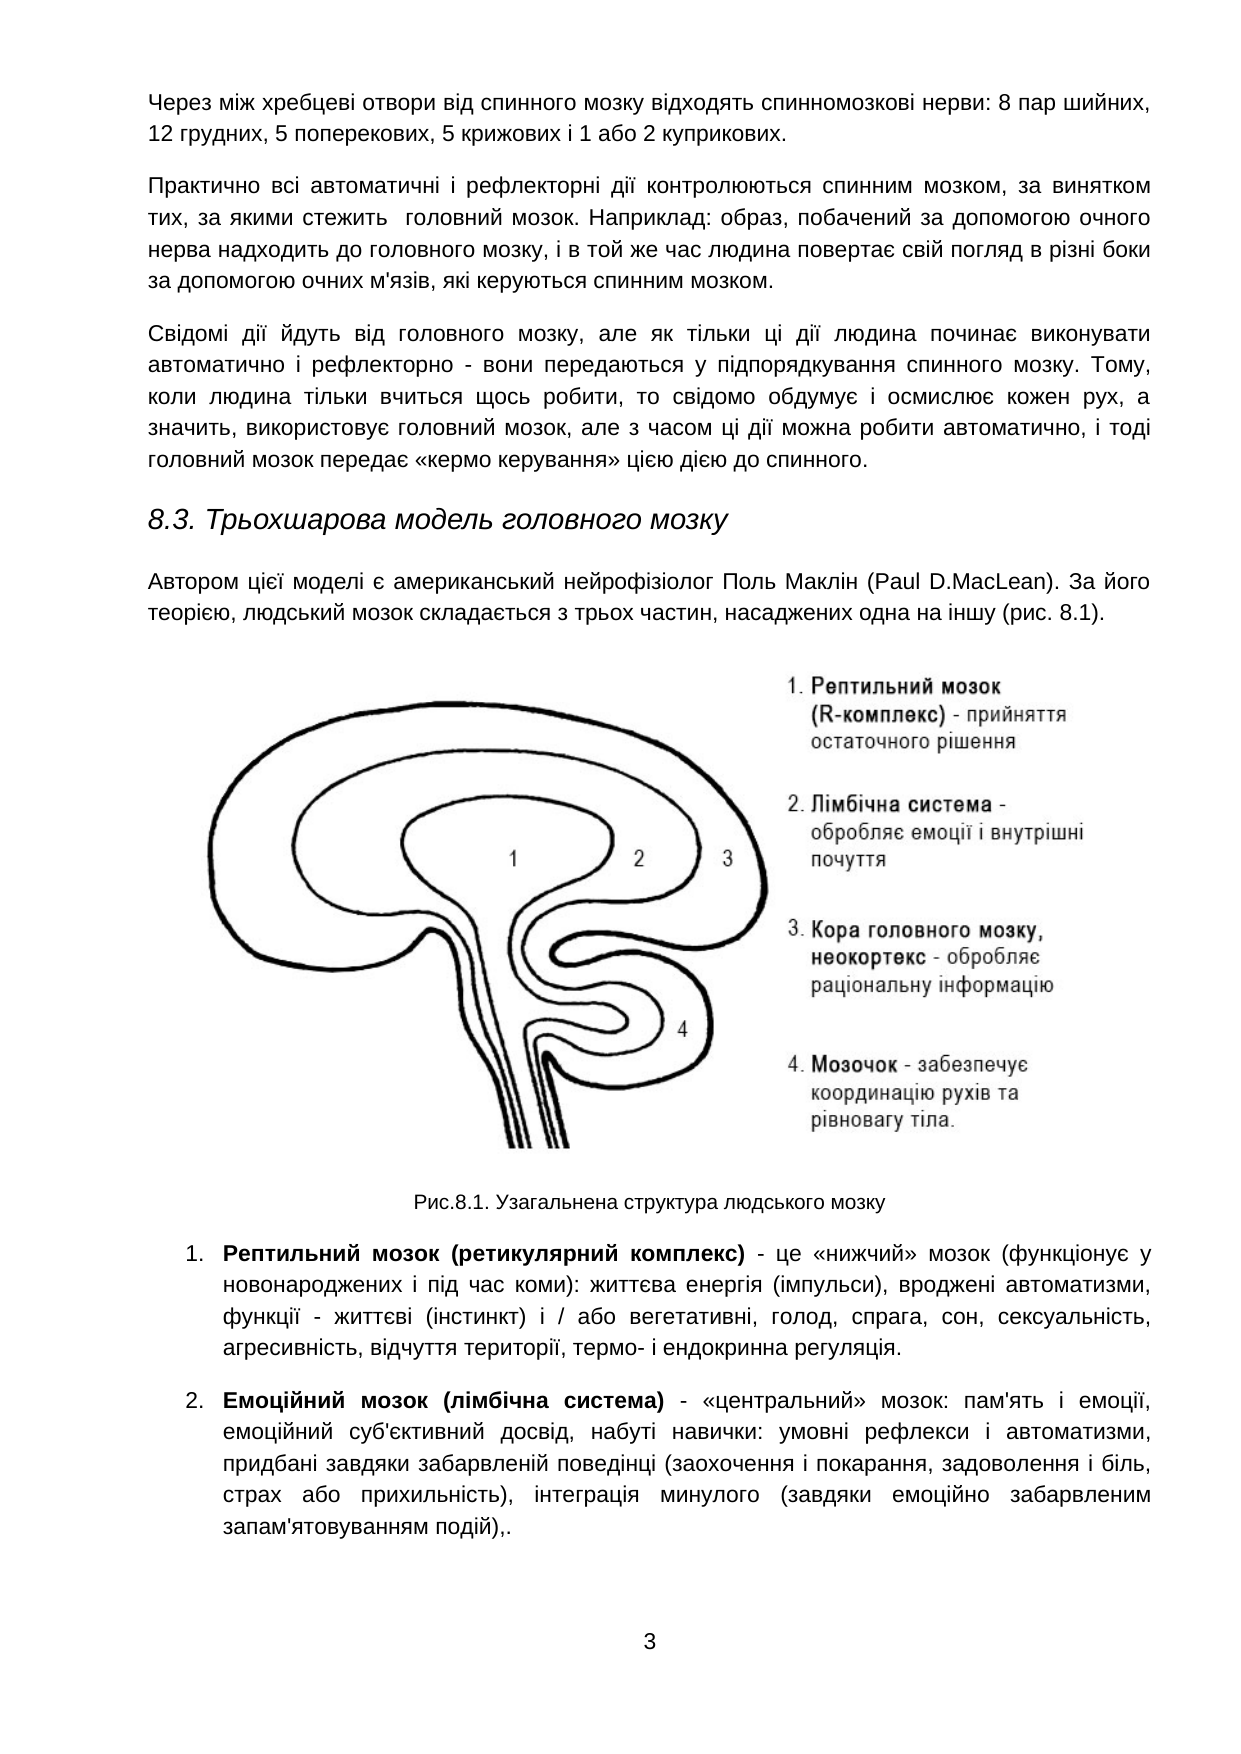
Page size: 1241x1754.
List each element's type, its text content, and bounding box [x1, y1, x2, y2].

list Емоційний мозок (лімбічна система) - «центральний» мозок: пам'ять і емоції, емоційний суб'єктивний досвід, набуті навички: умовні рефлекси і автоматизми, придбані завдяки забарвленій поведінці (заохочення і покарання, задоволення і біль, страх або прихильність), інтеграція минулого (завдяки емоційно забарвленим запам'ятовуванням подій),. [185, 1387, 1152, 1539]
subtitle Рис.8.1. Узагальнена структура людського мозку [148, 1190, 1152, 1214]
text Автором цієї моделі є американський нейрофізіолог Поль Маклін (Paul D.MacLean). За його теорією, людський мозок складається з трьох частин, насаджених одна на іншу (рис. 8.1). [148, 568, 1152, 626]
subtitle 8.3. Трьохшарова модель головного мозку [148, 502, 1152, 536]
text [148, 88, 1152, 146]
text Свідомі дії йдуть від головного мозку, але як тільки ці дії людина починає виконувати автоматично і рефлекторно - вони передаються у підпорядкування спинного мозку. Тому, коли людина тільки вчиться щось робити, то свідомо обдумує і осмислює кожен рух, а значить, використовує головний мозок, але з часом ці дії можна робити автоматично, і тоді головний мозок передає «кермо керування» цією дією до спинного. [148, 319, 1152, 472]
list Рептильний мозок (ретикулярний комплекс) - це «нижчий» мозок (функціонує у новонароджених і під час коми): життєва енергія (імпульси), вроджені автоматизми, функції - життєві (інстинкт) і / або вегетативні, голод, спрага, сон, сексуальність, агресивність, відчуття території, термо- і ендокринна регуляція. [185, 1240, 1152, 1361]
picture [200, 651, 1099, 1164]
text Практично всі автоматичні і рефлекторні дії контролюються спинним мозком, за винятком тих, за якими стежить головний мозок. Наприклад: образ, побачений за допомогою очного нерва надходить до головного мозку, і в той же час людина повертає свій погляд в різні боки за допомогою очних м'язів, які керуються спинним мозком. [148, 172, 1152, 293]
